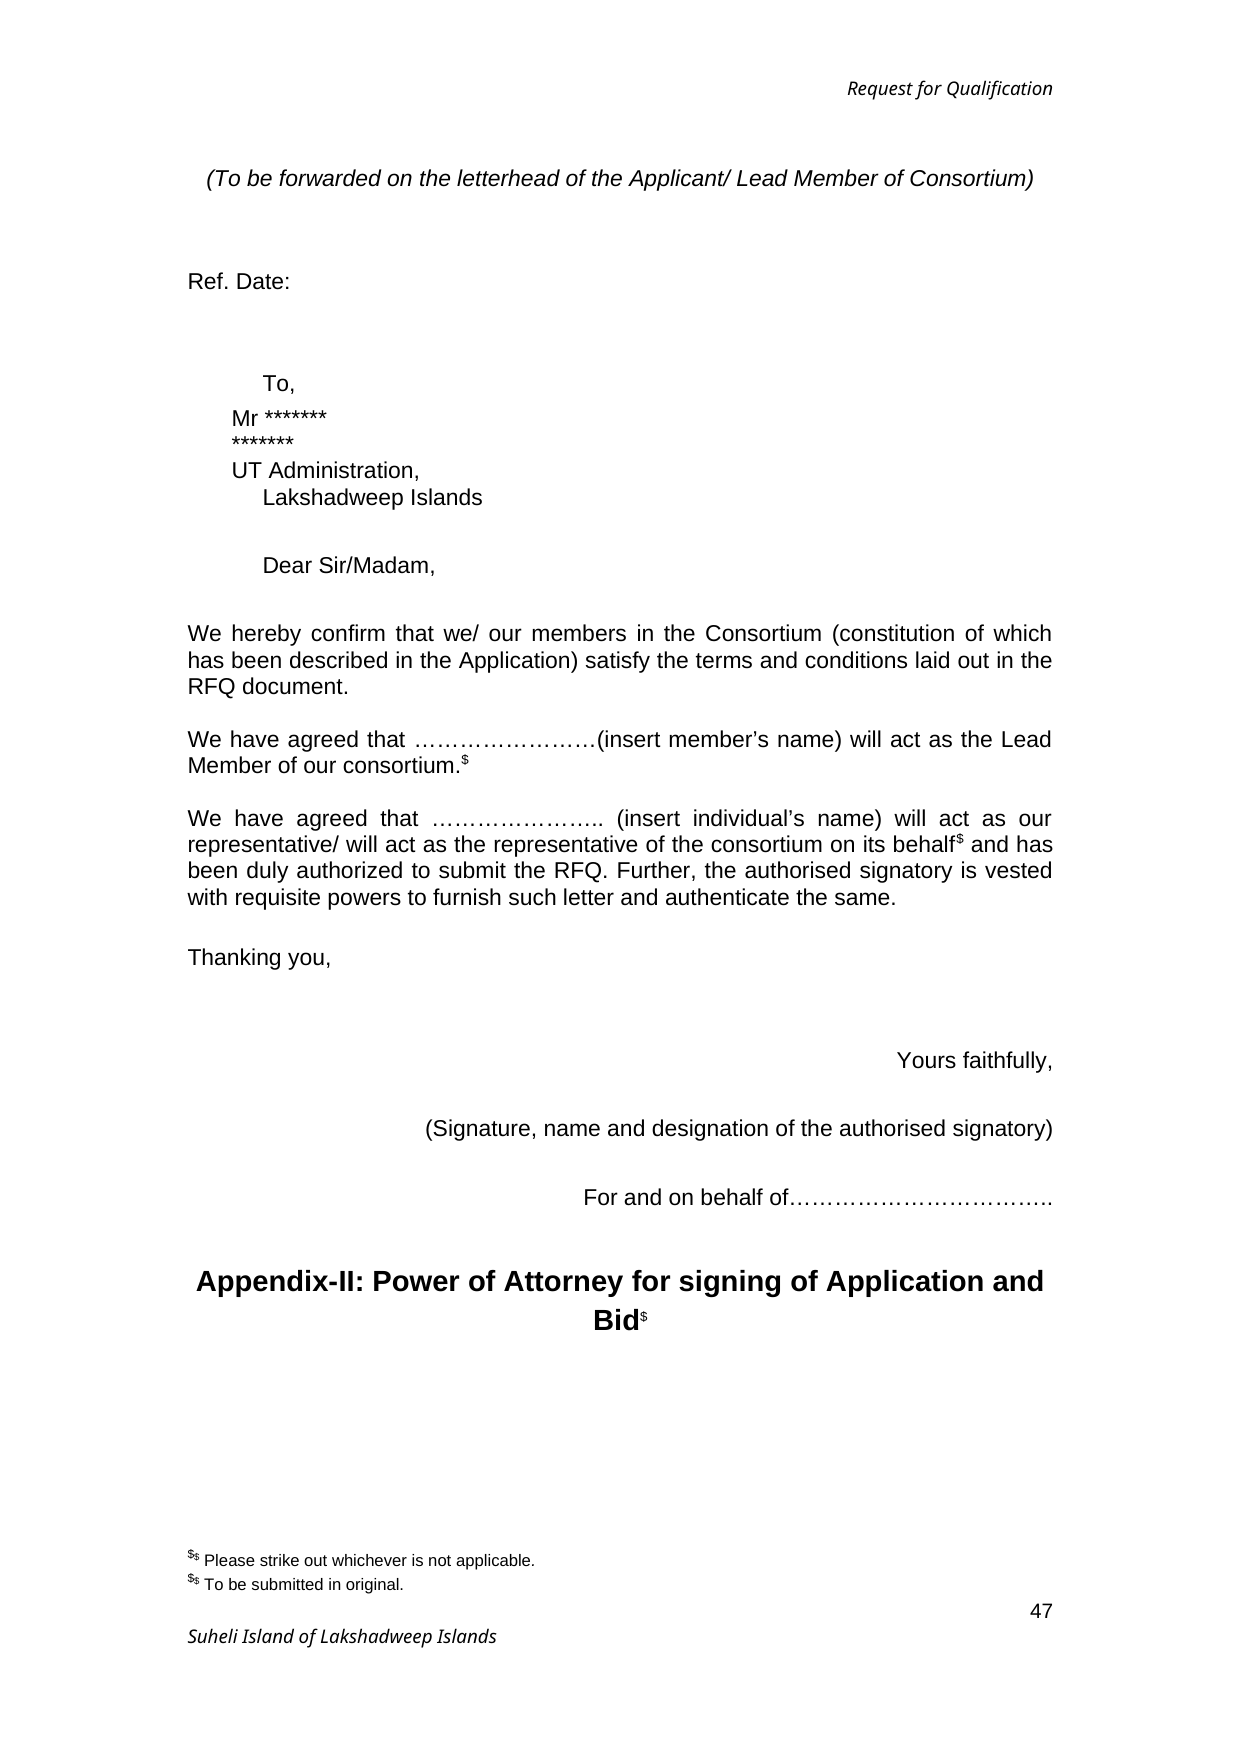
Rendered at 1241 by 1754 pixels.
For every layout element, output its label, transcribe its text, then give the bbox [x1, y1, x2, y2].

text Thanking you, [187, 944, 1053, 971]
text To, [262, 370, 1029, 397]
text Lakshadweep Islands [262, 483, 1029, 510]
text We have agreed that ………………….. (insert individual’s name) will act as our representative/ will act as the representative of the consortium on its behalf$ and has been duly authorized to submit the RFQ. Further, the authorised signatory is vested with requisite powers to furnish such letter and authenticate the same. [187, 805, 1053, 910]
text Mr ******* [231, 404, 1029, 431]
text ******* [231, 431, 1029, 457]
text Yours faithfully, [187, 1047, 1053, 1073]
text For and on behalf of…………………………….. [187, 1183, 1053, 1210]
text Dear Sir/Madam, [262, 552, 1029, 578]
text Ref. Date: [187, 268, 1053, 294]
subtitle Appendix-II: Power of Attorney for signing of Application and Bid$ [187, 1264, 1053, 1336]
text We have agreed that ……………………(insert member’s name) will act as the Lead Member of our consortium.$ [187, 726, 1053, 778]
text We hereby confirm that we/ our members in the Consortium (constitution of which has been described in the Application) satisfy the terms and conditions laid out in the RFQ document. [187, 620, 1053, 699]
text (To be forwarded on the letterhead of the Applicant/ Lead Member of Consortium) [187, 165, 1053, 192]
text UT Administration, [231, 457, 1029, 483]
text (Signature, name and designation of the authorised signatory) [187, 1115, 1053, 1141]
